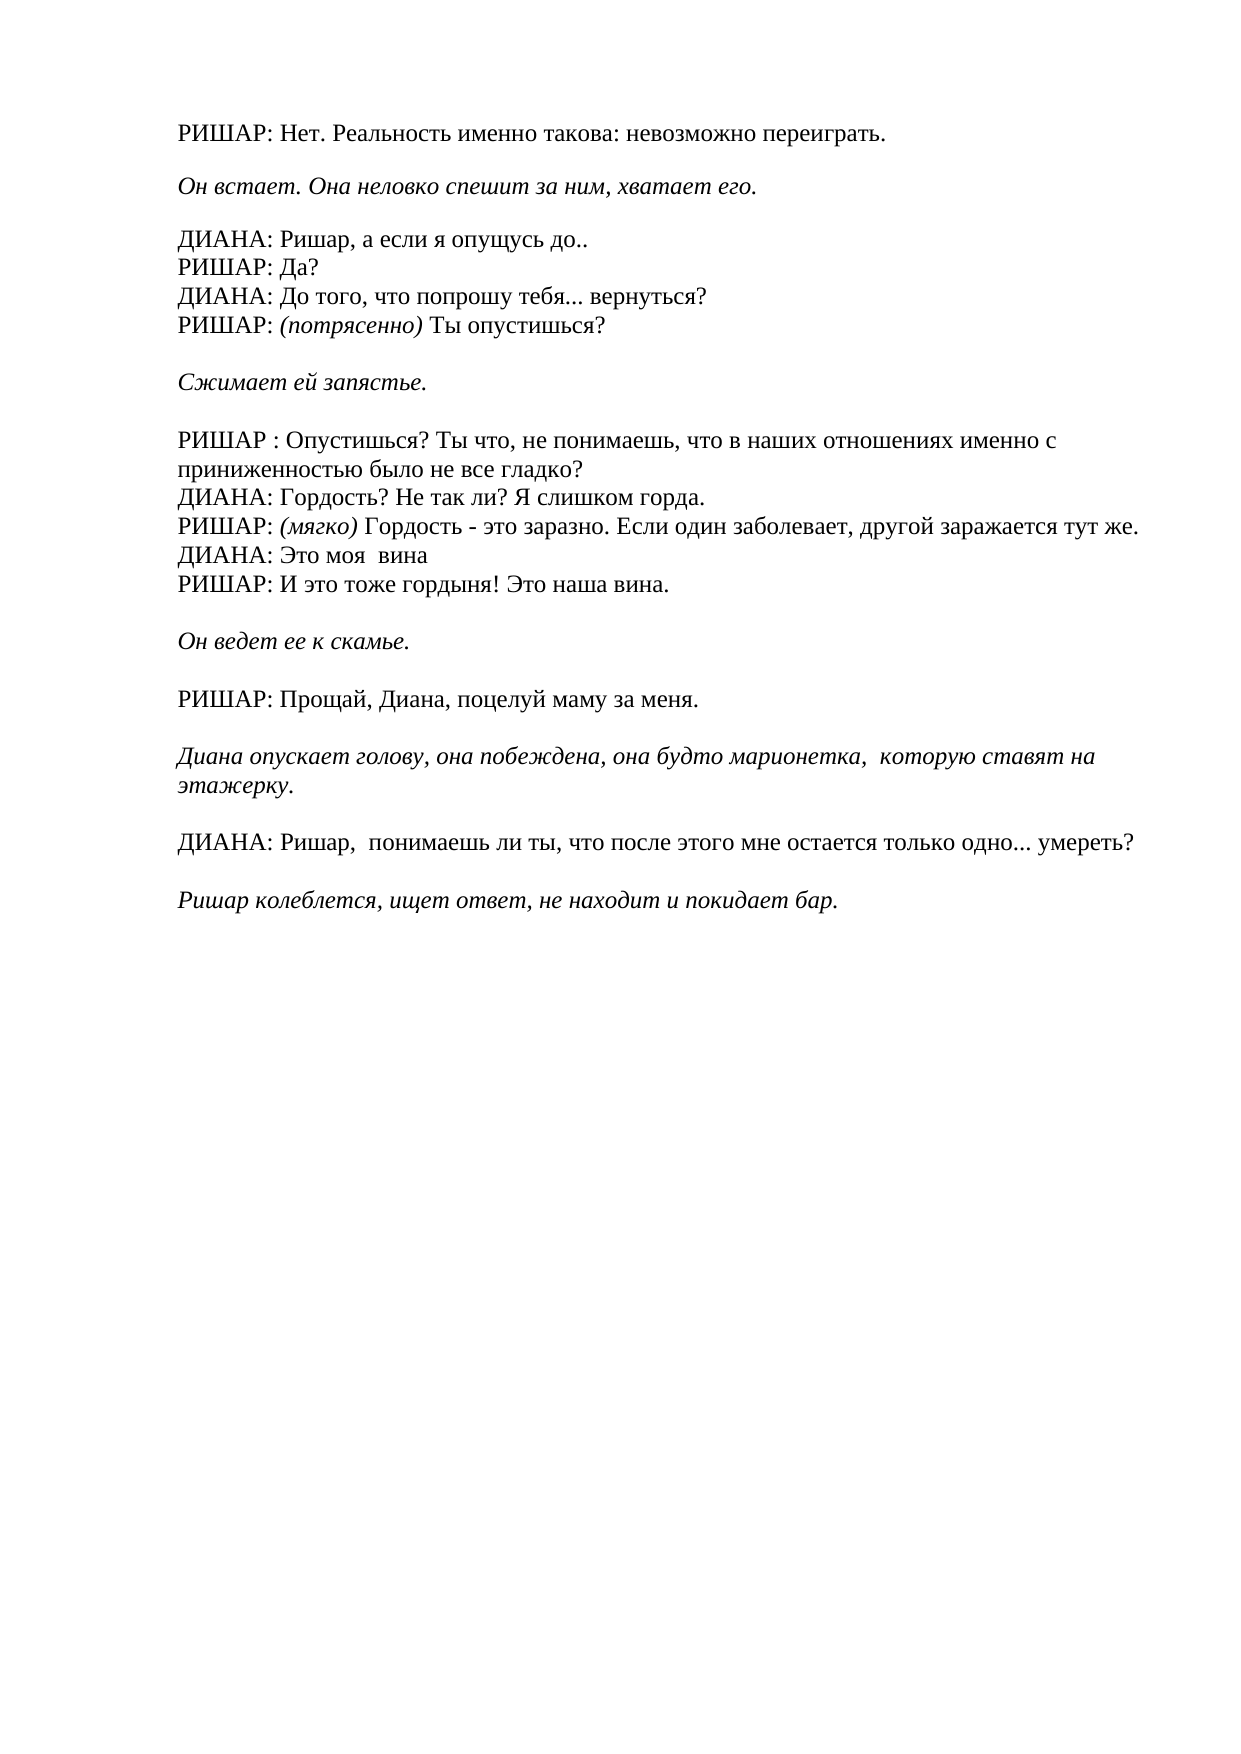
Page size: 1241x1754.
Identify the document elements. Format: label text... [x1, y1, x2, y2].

text Диана опускает голову, она побеждена, она будто марионетка, которую ставят на этажерку. [177, 741, 1152, 799]
text РИШАР : Опустишься? Ты что, не понимаешь, что в наших отношениях именно с приниженностью было не все гладко? [177, 425, 1152, 482]
text РИШАР: Нет. Реальность именно такова: невозможно переиграть. [177, 118, 1152, 147]
text РИШАР: (мягко) Гордость - это заразно. Если один заболевает, другой заражается тут же. [177, 511, 1152, 540]
text ДИАНА: До того, что попрошу тебя... вернуться? [177, 281, 1152, 310]
text ДИАНА: Гордость? Не так ли? Я слишком горда. [177, 482, 1152, 511]
text Он встает. Она неловко спешит за ним, хватает его. [177, 171, 1152, 200]
text РИШАР: (потрясенно) Ты опустишься? [177, 310, 1152, 339]
text РИШАР: И это тоже гордыня! Это наша вина. [177, 569, 1152, 597]
text ДИАНА: Ришар, а если я опущусь до.. [177, 224, 1152, 252]
text ДИАНА: Это моя вина [177, 540, 1152, 569]
text РИШАР: Да? [177, 252, 1152, 281]
text РИШАР: Прощай, Диана, поцелуй маму за меня. [177, 684, 1152, 712]
text Ришар колеблется, ищет ответ, не находит и покидает бар. [177, 885, 1152, 914]
text ДИАНА: Ришар, понимаешь ли ты, что после этого мне остается только одно... умереть? [177, 827, 1152, 856]
text Он ведет ее к скамье. [177, 626, 1152, 655]
text Сжимает ей запястье. [177, 367, 1152, 396]
